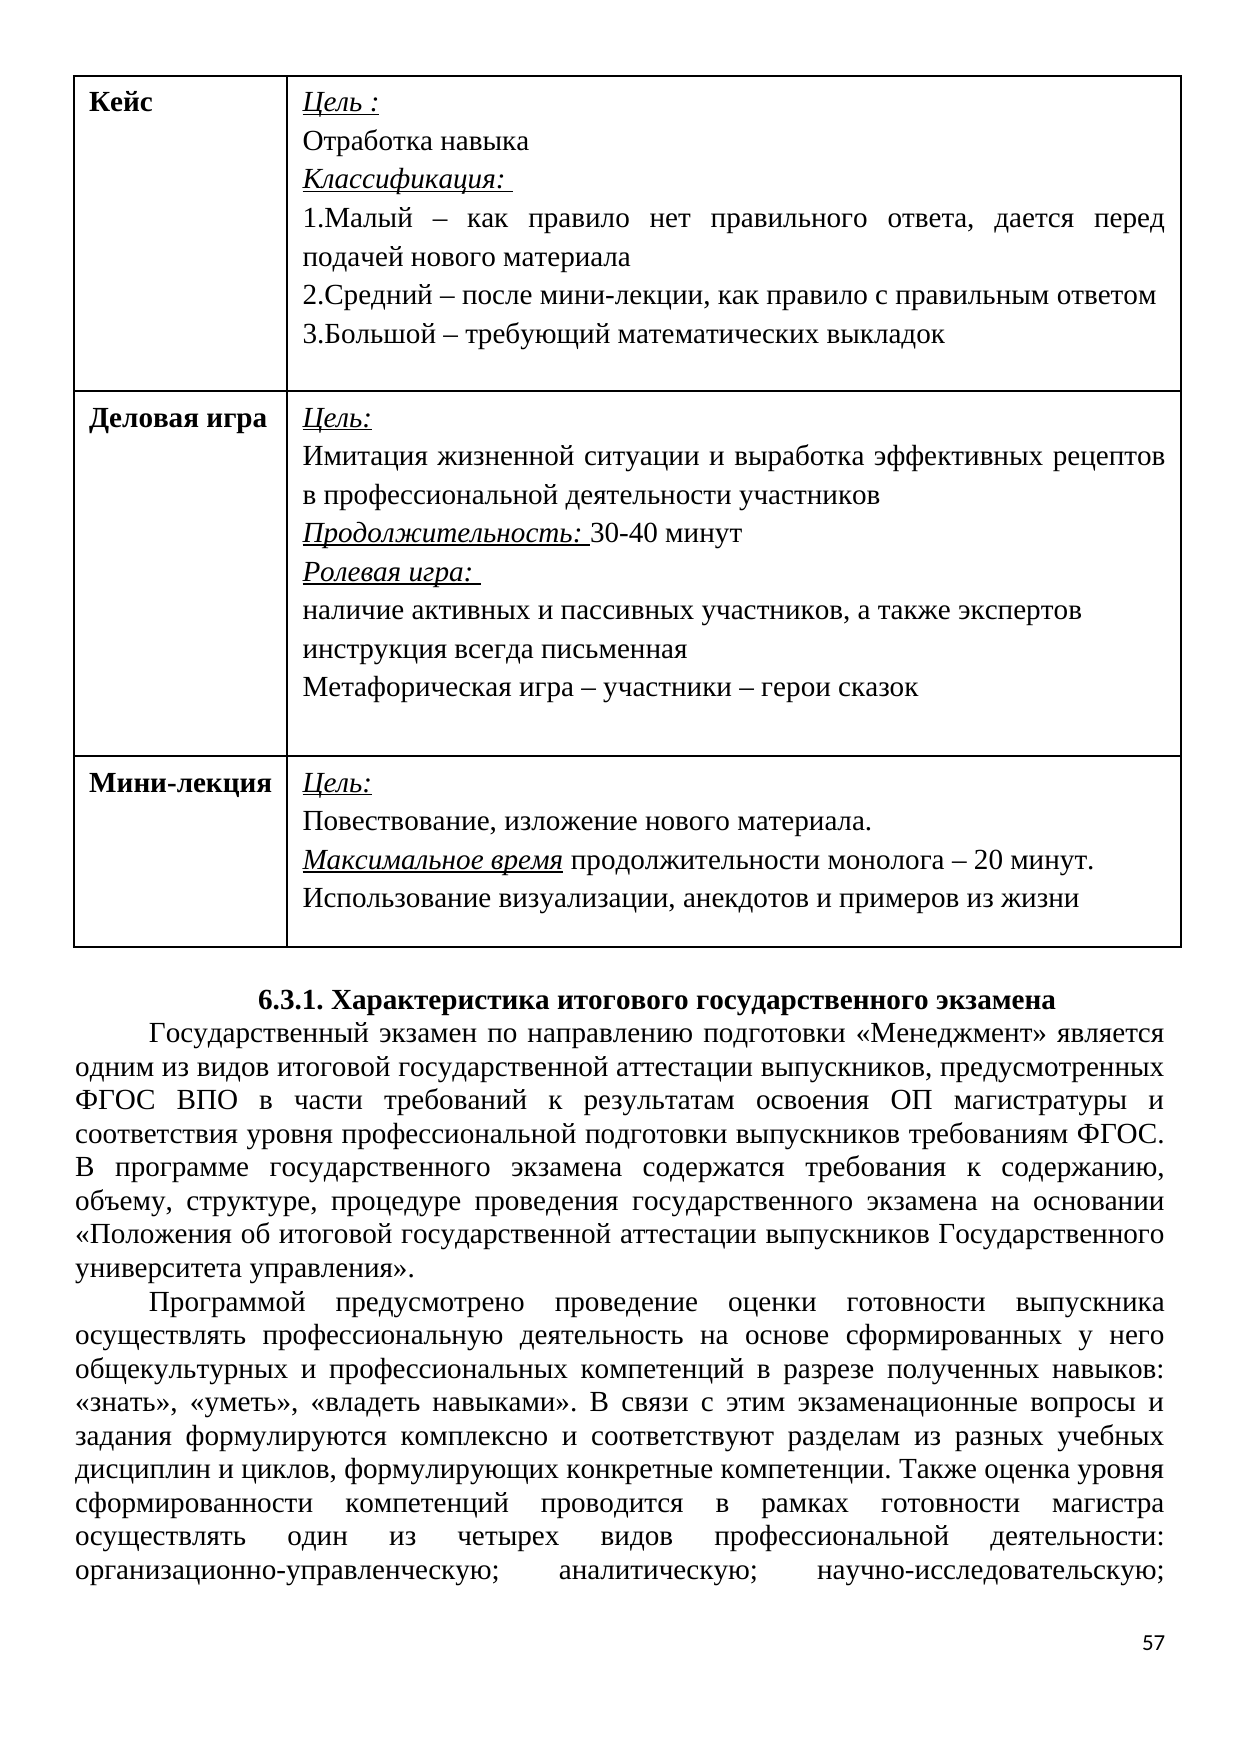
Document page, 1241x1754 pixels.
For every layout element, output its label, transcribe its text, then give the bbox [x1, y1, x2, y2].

table_cell Цель : Отработка навыка Классификация: 1.Малый – как правило нет правильного ответа, дается перед подачей нового материала 2.Средний – после мини-лекции, как правило с правильным ответом 3.Большой – требующий математических выкладок [288, 77, 1180, 390]
table_cell Цель: Имитация жизненной ситуации и выработка эффективных рецептов в профессиональной деятельности участников Продолжительность: 30-40 минут Ролевая игра: наличие активных и пассивных участников, а также экспертов инструкция всегда письменная Метафорическая игра – участники – герои сказок [288, 392, 1180, 755]
text Государственный экзамен по направлению подготовки «Менеджмент» является одним из видов итоговой государственной аттестации выпускников, предусмотренных ФГОС ВПО в части требований к результатам освоения ОП магистратуры и соответствия уровня профессиональной подготовки выпускников требованиям ФГОС. В программе государственного экзамена содержатся требования к содержанию, объему, структуре, процедуре проведения государственного экзамена на основании «Положения об итоговой государственной аттестации выпускников Государственного университета управления». [75, 1015, 1165, 1284]
table_cell Деловая игра [75, 392, 286, 755]
text 6.3.1. Характеристика итогового государственного экзамена [75, 982, 1165, 1015]
table_cell Цель: Повествование, изложение нового материала. Максимальное время продолжительности монолога – 20 минут. Использование визуализации, анекдотов и примеров из жизни [288, 757, 1180, 946]
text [75, 1284, 1165, 1586]
table_cell Кейс [75, 77, 286, 390]
table_cell Мини-лекция [75, 757, 286, 946]
